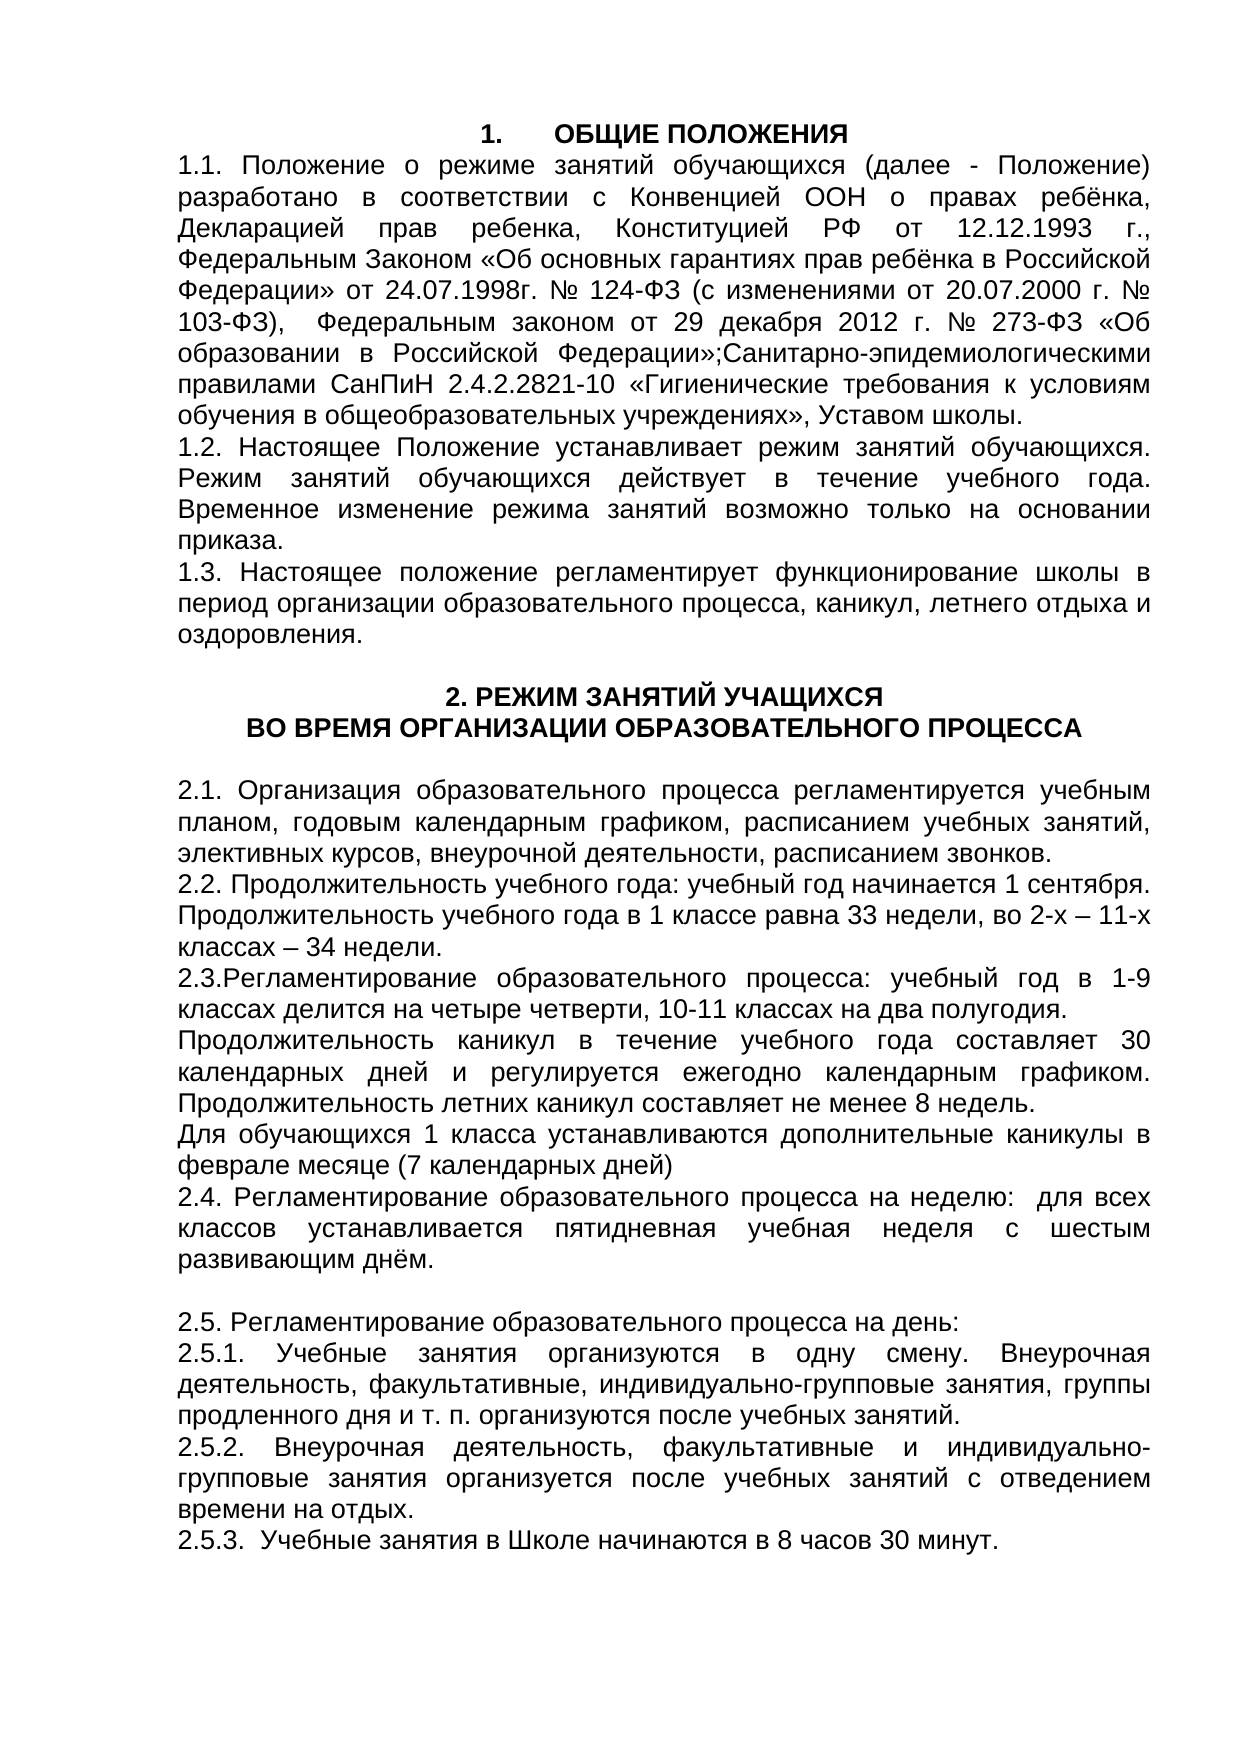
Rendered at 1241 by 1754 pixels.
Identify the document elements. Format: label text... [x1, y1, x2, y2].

text 1.2. Настоящее Положение устанавливает режим занятий обучающихся. Режим занятий обучающихся действует в течение учебного года. Временное изменение режима занятий возможно только на основании приказа. [177, 431, 1152, 556]
text ВО ВРЕМЯ ОРГАНИЗАЦИИ ОБРАЗОВАТЕЛЬНОГО ПРОЦЕССА [177, 712, 1152, 743]
text 2. РЕЖИМ ЗАНЯТИЙ УЧАЩИХСЯ [177, 681, 1152, 712]
text 2.1. Организация образовательного процесса регламентируется учебным планом, годовым календарным графиком, расписанием учебных занятий, элективных курсов, внеурочной деятельности, расписанием звонков. [177, 774, 1152, 868]
text 1.1. Положение о режиме занятий обучающихся (далее - Положение) разработано в соответствии с Конвенцией ООН о правах ребёнка, Декларацией прав ребенка, Конституцией РФ от 12.12.1993 г., Федеральным Законом «Об основных гарантиях прав ребёнка в Российской Федерации» от 24.07.1998г. № 124-ФЗ (с изменениями от 20.07.2000 г. № 103-ФЗ), Федеральным законом от 29 декабря 2012 г. № 273-ФЗ «Об образовании в Российской Федерации»;Санитарно-эпидемиологическими правилами СанПиН 2.4.2.2821-10 «Гигиенические требования к условиям обучения в общеобразовательных учреждениях», Уставом школы. [177, 149, 1152, 431]
text 2.5.2. Внеурочная деятельность, факультативные и индивидуально-групповые занятия организуется после учебных занятий с отведением времени на отдых. [177, 1431, 1152, 1524]
text 2.4. Регламентирование образовательного процесса на неделю: для всех классов устанавливается пятидневная учебная неделя с шестым развивающим днём. [177, 1181, 1152, 1274]
text Продолжительность каникул в течение учебного года составляет 30 календарных дней и регулируется ежегодно календарным графиком. Продолжительность летних каникул составляет не менее 8 недель. [177, 1024, 1152, 1118]
text 2.5.1. Учебные занятия организуются в одну смену. Внеурочная деятельность, факультативные, индивидуально-групповые занятия, группы продленного дня и т. п. организуются после учебных занятий. [177, 1337, 1152, 1431]
text 1. ОБЩИЕ ПОЛОЖЕНИЯ [177, 118, 1152, 149]
text 2.5.3. Учебные занятия в Школе начинаются в 8 часов 30 минут. [177, 1524, 1152, 1556]
text Для обучающихся 1 класса устанавливаются дополнительные каникулы в феврале месяце (7 календарных дней) [177, 1118, 1152, 1181]
text 2.3.Регламентирование образовательного процесса: учебный год в 1-9 классах делится на четыре четверти, 10-11 классах на два полугодия. [177, 962, 1152, 1024]
text 2.2. Продолжительность учебного года: учебный год начинается 1 сентября. Продолжительность учебного года в 1 классе равна 33 недели, во 2-х – 11-х классах – 34 недели. [177, 868, 1152, 962]
text 2.5. Регламентирование образовательного процесса на день: [177, 1306, 1152, 1337]
text 1.3. Настоящее положение регламентирует функционирование школы в период организации образовательного процесса, каникул, летнего отдыха и оздоровления. [177, 556, 1152, 649]
